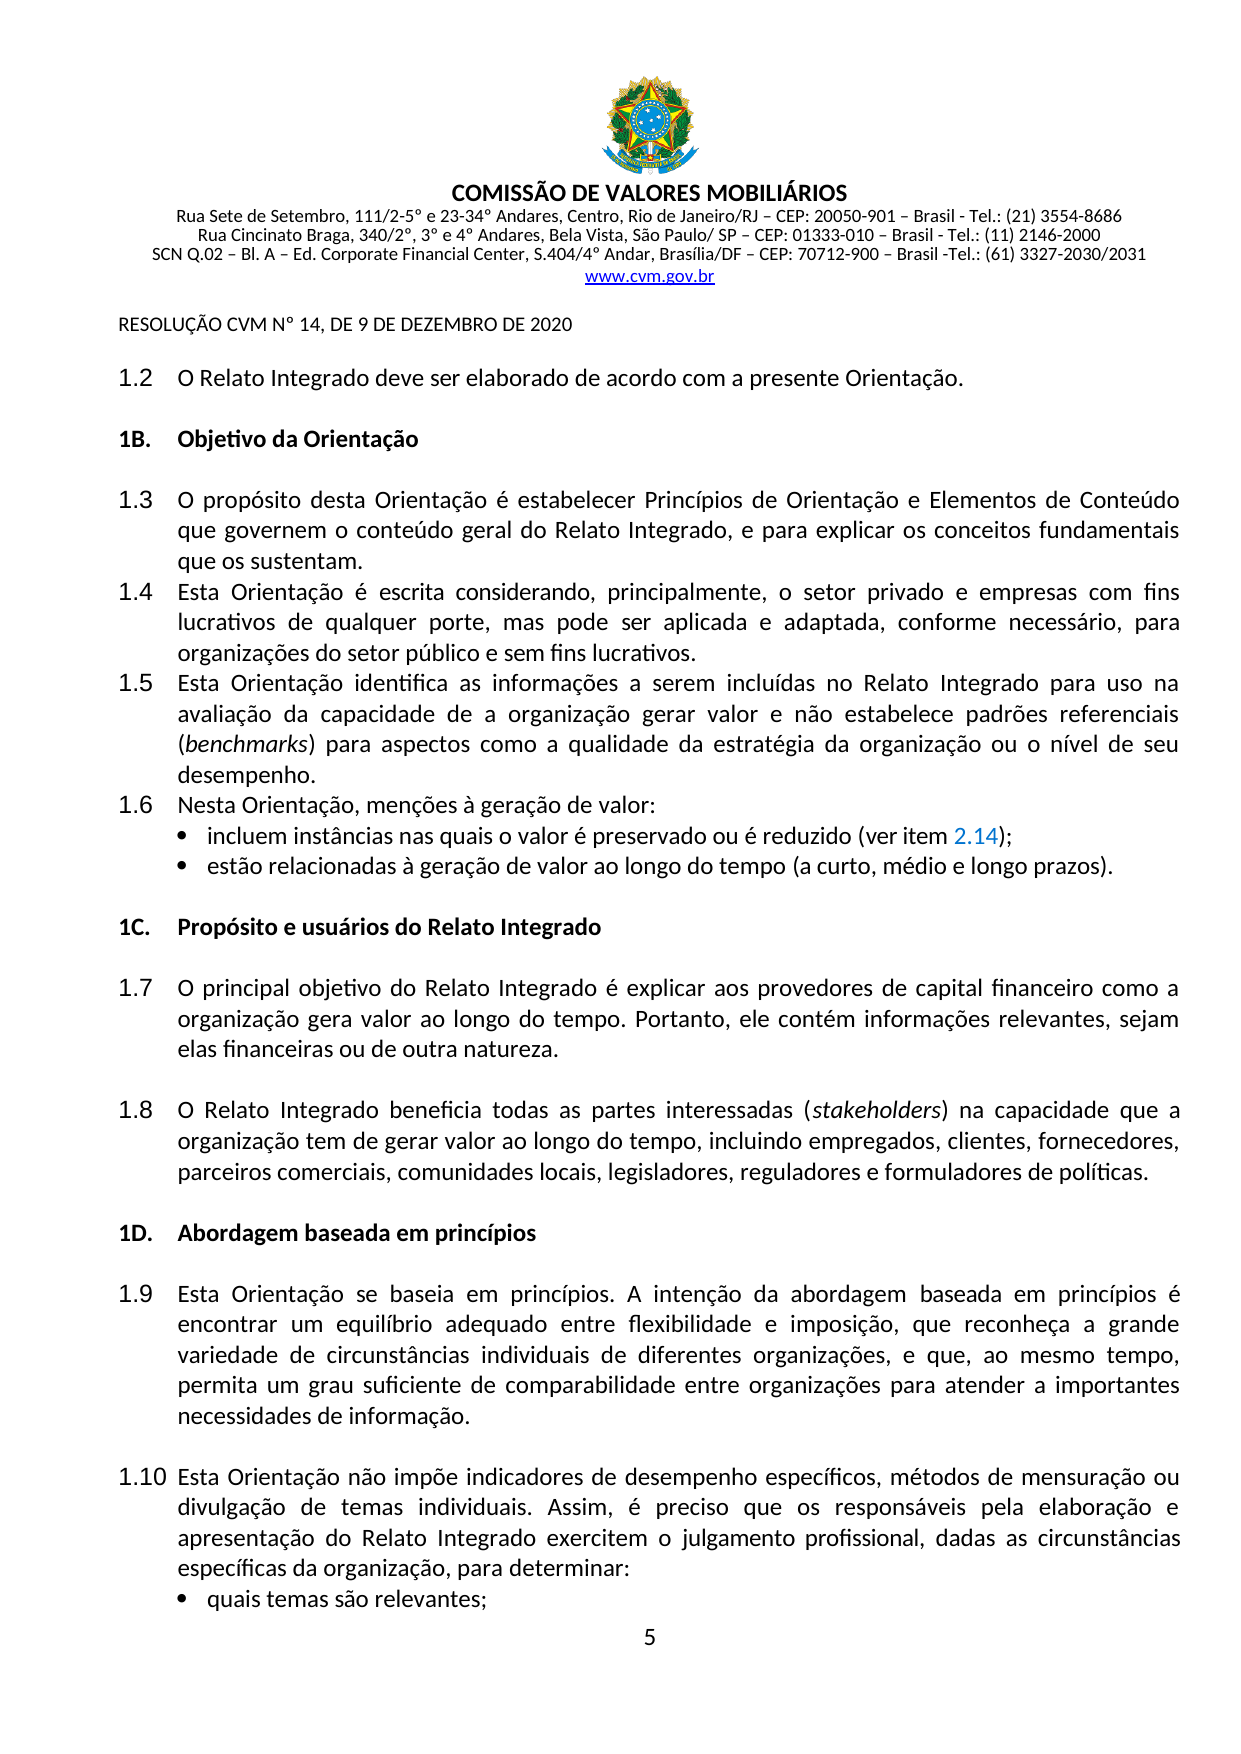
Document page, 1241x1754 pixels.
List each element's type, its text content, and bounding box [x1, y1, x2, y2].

list Esta Orientação identifica as informações a serem incluídas no Relato Integrado para uso na avaliação da capacidade de a organização gerar valor e não estabelece padrões referenciais (benchmarks) para aspectos como a qualidade da estratégia da organização ou o nível de seu desempenho. [118, 667, 1181, 789]
list estão relacionadas à geração de valor ao longo do tempo (a curto, médio e longo prazos). [177, 850, 1181, 881]
picture [598, 73, 702, 177]
text 1B. Objetivo da Orientação [118, 423, 1181, 454]
text 1C. Propósito e usuários do Relato Integrado [118, 911, 1181, 942]
list O propósito desta Orientação é estabelecer Princípios de Orientação e Elementos de Conteúdo que governem o conteúdo geral do Relato Integrado, e para explicar os conceitos fundamentais que os sustentam. [118, 484, 1181, 576]
list quais temas são relevantes; [177, 1583, 1181, 1613]
list Esta Orientação é escrita considerando, principalmente, o setor privado e empresas com fins lucrativos de qualquer porte, mas pode ser aplicada e adaptada, conforme necessário, para organizações do setor público e sem fins lucrativos. [118, 576, 1181, 667]
list incluem instâncias nas quais o valor é preservado ou é reduzido (ver item 2.14); [177, 820, 1181, 850]
text 1D. Abordagem baseada em princípios [118, 1217, 1181, 1247]
list Esta Orientação se baseia em princípios. A intenção da abordagem baseada em princípios é encontrar um equilíbrio adequado entre flexibilidade e imposição, que reconheça a grande variedade de circunstâncias individuais de diferentes organizações, e que, ao mesmo tempo, permita um grau suficiente de comparabilidade entre organizações para atender a importantes necessidades de informação. [118, 1278, 1181, 1430]
list O principal objetivo do Relato Integrado é explicar aos provedores de capital financeiro como a organização gera valor ao longo do tempo. Portanto, ele contém informações relevantes, sejam elas financeiras ou de outra natureza. [118, 972, 1181, 1064]
list Esta Orientação não impõe indicadores de desempenho específicos, métodos de mensuração ou divulgação de temas individuais. Assim, é preciso que os responsáveis pela elaboração e apresentação do Relato Integrado exercitem o julgamento profissional, dadas as circunstâncias específicas da organização, para determinar: [118, 1461, 1181, 1583]
list O Relato Integrado beneficia todas as partes interessadas (stakeholders) na capacidade que a organização tem de gerar valor ao longo do tempo, incluindo empregados, clientes, fornecedores, parceiros comerciais, comunidades locais, legisladores, reguladores e formuladores de políticas. [118, 1094, 1181, 1186]
list Nesta Orientação, menções à geração de valor: [118, 789, 1181, 820]
list O Relato Integrado deve ser elaborado de acordo com a presente Orientação. [118, 362, 1181, 393]
